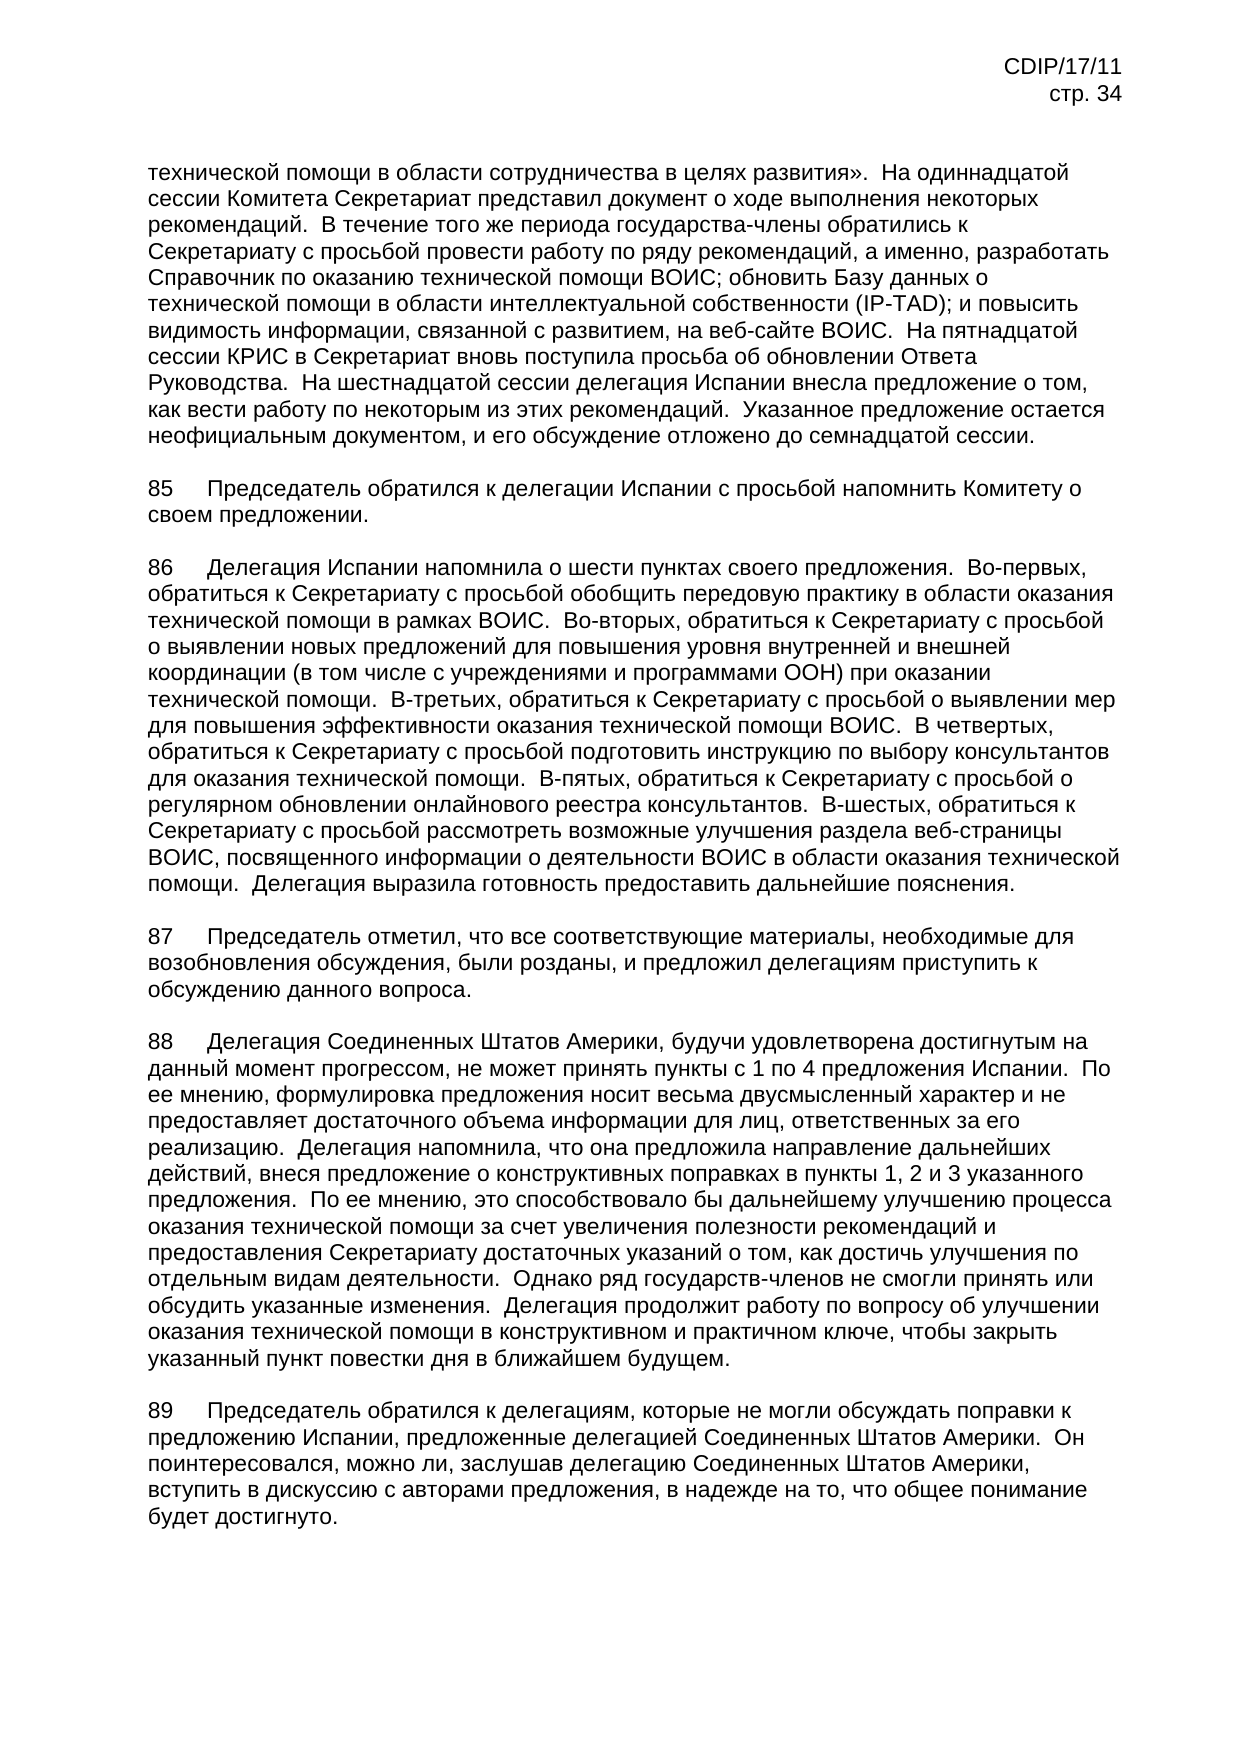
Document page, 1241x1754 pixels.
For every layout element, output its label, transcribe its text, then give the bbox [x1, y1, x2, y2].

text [148, 158, 1122, 448]
text Делегация Соединенных Штатов Америки, будучи удовлетворена достигнутым на данный момент прогрессом, не может принять пункты с 1 по 4 предложения Испании. По ее мнению, формулировка предложения носит весьма двусмысленный характер и не предоставляет достаточного объема информации для лиц, ответственных за его реализацию. Делегация напомнила, что она предложила направление дальнейших действий, внеся предложение о конструктивных поправках в пункты 1, 2 и 3 указанного предложения. По ее мнению, это способствовало бы дальнейшему улучшению процесса оказания технической помощи за счет увеличения полезности рекомендаций и предоставления Секретариату достаточных указаний о том, как достичь улучшения по отдельным видам деятельности. Однако ряд государств-членов не смогли принять или обсудить указанные изменения. Делегация продолжит работу по вопросу об улучшении оказания технической помощи в конструктивном и практичном ключе, чтобы закрыть указанный пункт повестки дня в ближайшем будущем. [148, 1028, 1122, 1371]
text Председатель отметил, что все соответствующие материалы, необходимые для возобновления обсуждения, были розданы, и предложил делегациям приступить к обсуждению данного вопроса. [148, 923, 1122, 1002]
text Делегация Испании напомнила о шести пунктах своего предложения. Во-первых, обратиться к Секретариату с просьбой обобщить передовую практику в области оказания технической помощи в рамках ВОИС. Во-вторых, обратиться к Секретариату с просьбой о выявлении новых предложений для повышения уровня внутренней и внешней координации (в том числе с учреждениями и программами ООН) при оказании технической помощи. В-третьих, обратиться к Секретариату с просьбой о выявлении мер для повышения эффективности оказания технической помощи ВОИС. В четвертых, обратиться к Секретариату с просьбой подготовить инструкцию по выбору консультантов для оказания технической помощи. В-пятых, обратиться к Секретариату с просьбой о регулярном обновлении онлайнового реестра консультантов. В-шестых, обратиться к Секретариату с просьбой рассмотреть возможные улучшения раздела веб-страницы ВОИС, посвященного информации о деятельности ВОИС в области оказания технической помощи. Делегация выразила готовность предоставить дальнейшие пояснения. [148, 554, 1122, 896]
text Председатель обратился к делегации Испании с просьбой напомнить Комитету о своем предложении. [148, 475, 1122, 527]
text Председатель обратился к делегациям, которые не могли обсуждать поправки к предложению Испании, предложенные делегацией Соединенных Штатов Америки. Он поинтересовался, можно ли, заслушав делегацию Соединенных Штатов Америки, вступить в дискуссию с авторами предложения, в надежде на то, что общее понимание будет достигнуто. [148, 1397, 1122, 1529]
